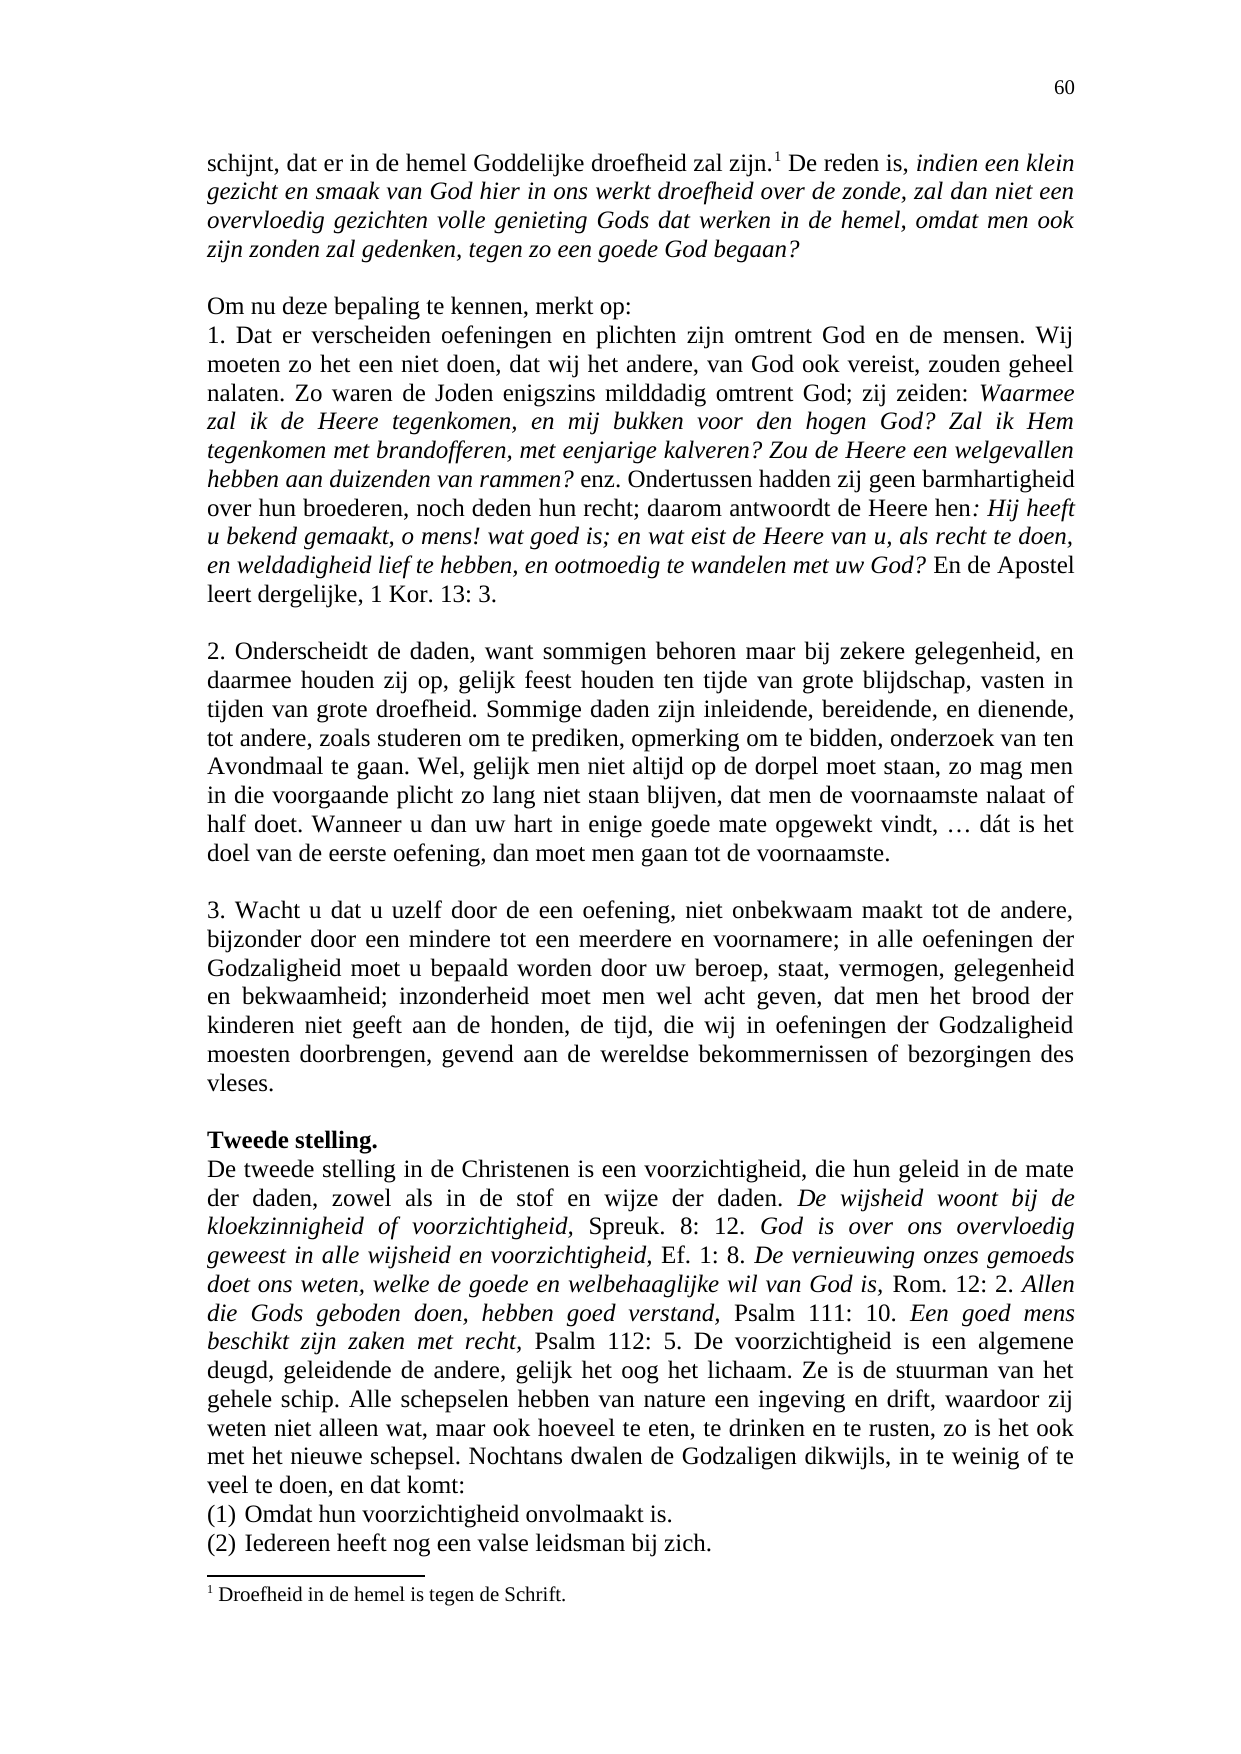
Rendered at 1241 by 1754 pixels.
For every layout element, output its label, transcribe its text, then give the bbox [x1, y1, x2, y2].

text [207, 148, 1075, 263]
text 1. Dat er verscheiden oefeningen en plichten zijn omtrent God en de mensen. Wij moeten zo het een niet doen, dat wij het andere, van God ook vereist, zouden geheel nalaten. Zo waren de Joden enigszins milddadig omtrent God; zij zeiden: Waarmee zal ik de Heere tegenkomen, en mij bukken voor den hogen God? Zal ik Hem tegenkomen met brandofferen, met eenjarige kalveren? Zou de Heere een welgevallen hebben aan duizenden van rammen? enz. Ondertussen hadden zij geen barmhartigheid over hun broederen, noch deden hun recht; daarom antwoordt de Heere hen: Hij heeft u bekend gemaakt, o mens! wat goed is; en wat eist de Heere van u, als recht te doen, en weldadigheid lief te hebben, en ootmoedig te wandelen met uw God? En de Apostel leert dergelijke, 1 Kor. 13: 3. [207, 320, 1075, 608]
list Omdat hun voorzichtigheid onvolmaakt is. [207, 1499, 1075, 1528]
text De tweede stelling in de Christenen is een voorzichtigheid, die hun geleid in de mate der daden, zowel als in de stof en wijze der daden. De wijsheid woont bij de kloekzinnigheid of voorzichtigheid, Spreuk. 8: 12. God is over ons overvloedig geweest in alle wijsheid en voorzichtigheid, Ef. 1: 8. De vernieuwing onzes gemoeds doet ons weten, welke de goede en welbehaaglijke wil van God is, Rom. 12: 2. Allen die Gods geboden doen, hebben goed verstand, Psalm 111: 10. Een goed mens beschikt zijn zaken met recht, Psalm 112: 5. De voorzichtigheid is een algemene deugd, geleidende de andere, gelijk het oog het lichaam. Ze is de stuurman van het gehele schip. Alle schepselen hebben van nature een ingeving en drift, waardoor zij weten niet alleen wat, maar ook hoeveel te eten, te drinken en te rusten, zo is het ook met het nieuwe schepsel. Nochtans dwalen de Godzaligen dikwijls, in te weinig of te veel te doen, en dat komt: [207, 1154, 1075, 1499]
list Iedereen heeft nog een valse leidsman bij zich. [207, 1528, 1075, 1556]
text Om nu deze bepaling te kennen, merkt op: [207, 291, 1075, 320]
text 3. Wacht u dat u uzelf door de een oefening, niet onbekwaam maakt tot de andere, bijzonder door een mindere tot een meerdere en voornamere; in alle oefeningen der Godzaligheid moet u bepaald worden door uw beroep, staat, vermogen, gelegenheid en bekwaamheid; inzonderheid moet men wel acht geven, dat men het brood der kinderen niet geeft aan de honden, de tijd, die wij in oefeningen der Godzaligheid moesten doorbrengen, gevend aan de wereldse bekommernissen of bezorgingen des vleses. [207, 895, 1075, 1096]
text 2. Onderscheidt de daden, want sommigen behoren maar bij zekere gelegenheid, en daarmee houden zij op, gelijk feest houden ten tijde van grote blijdschap, vasten in tijden van grote droefheid. Sommige daden zijn inleidende, bereidende, en dienende, tot andere, zoals studeren om te prediken, opmerking om te bidden, onderzoek van ten Avondmaal te gaan. Wel, gelijk men niet altijd op de dorpel moet staan, zo mag men in die voorgaande plicht zo lang niet staan blijven, dat men de voornaamste nalaat of half doet. Wanneer u dan uw hart in enige goede mate opgewekt vindt, … dát is het doel van de eerste oefening, dan moet men gaan tot de voornaamste. [207, 636, 1075, 866]
text Tweede stelling. [207, 1125, 1075, 1154]
